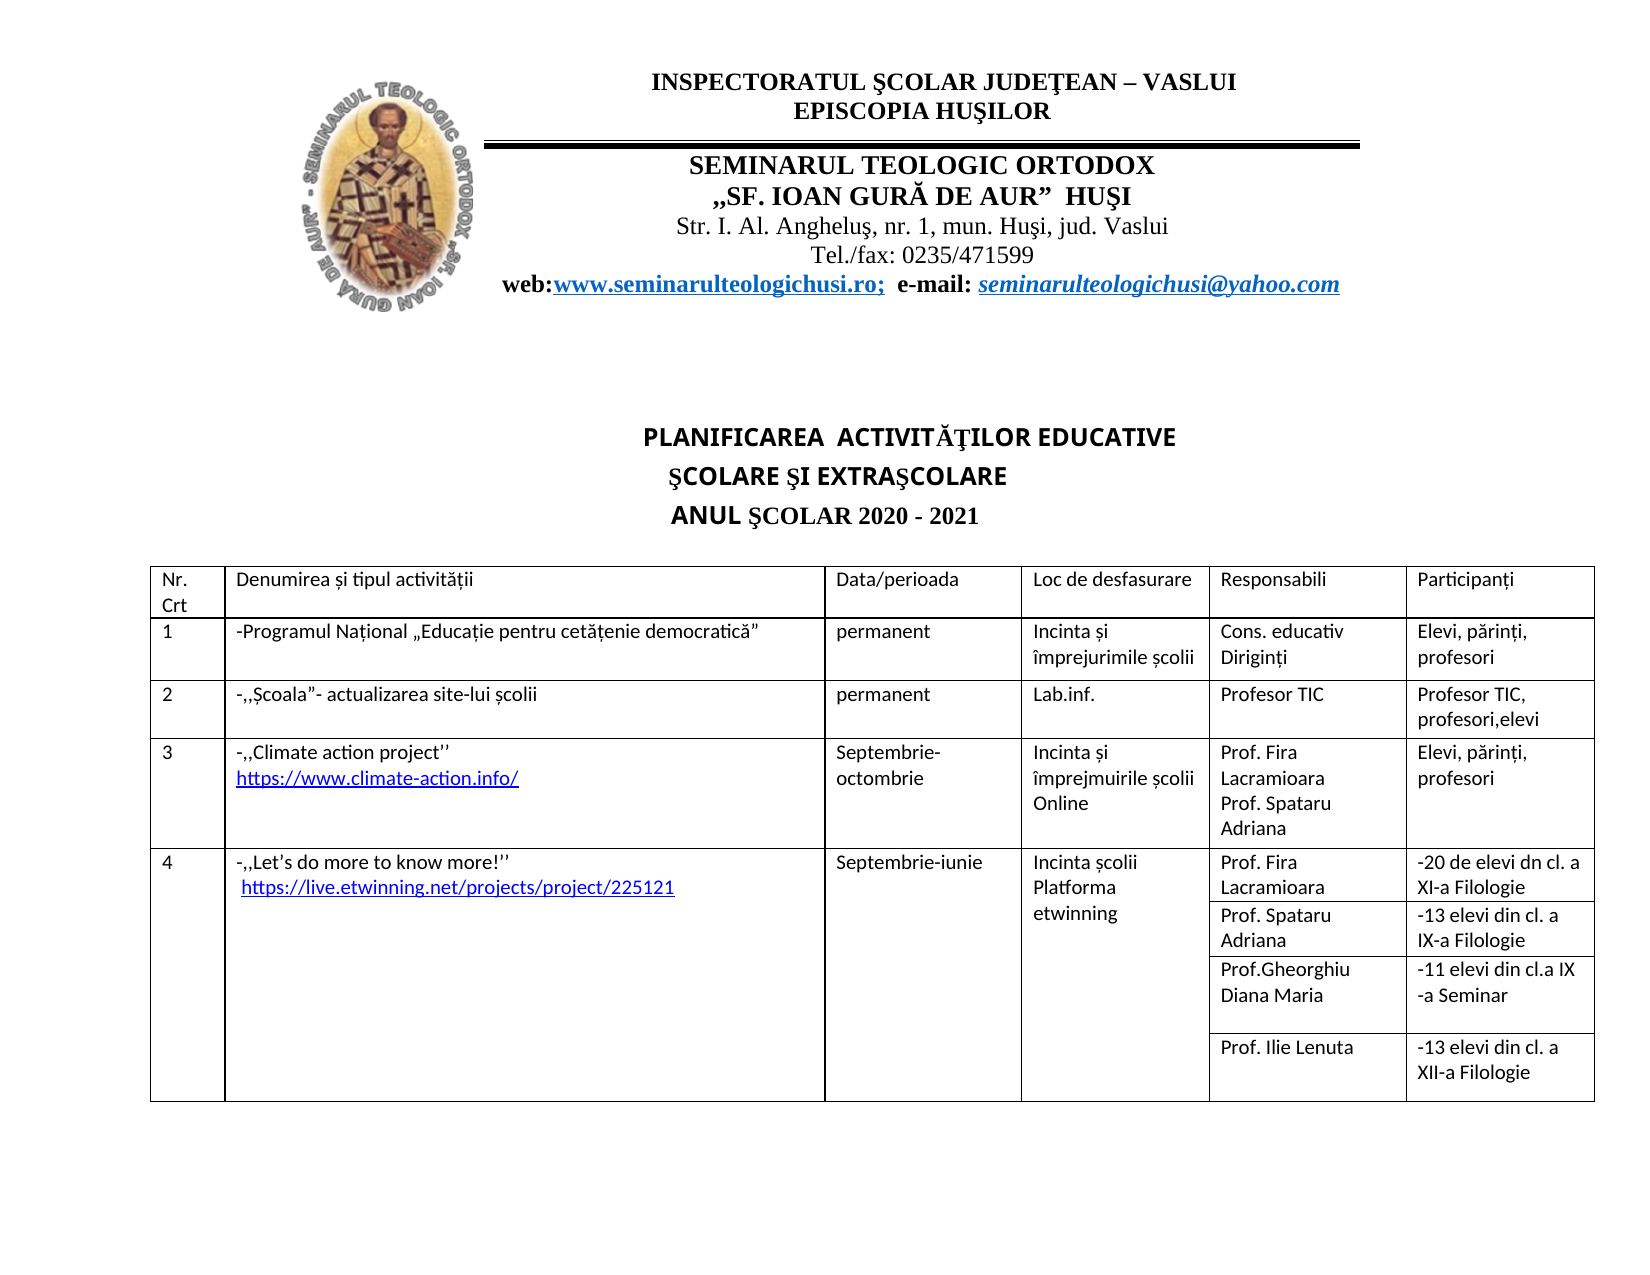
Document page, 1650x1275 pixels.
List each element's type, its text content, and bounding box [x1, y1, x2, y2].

table_cell Prof. Fira Lacramioara Prof. Spataru Adriana [1210, 739, 1406, 848]
table_cell Incinta și împrejurimile școlii [1022, 619, 1209, 680]
text ŞCOLARE ŞI EXTRAŞCOLARE [150, 458, 1500, 493]
table_cell Lab.inf. [1022, 681, 1209, 738]
text PLANIFICAREA ACTIVITĂŢILOR EDUCATIVE [150, 419, 1500, 453]
table_cell Septembrie-iunie [826, 849, 1021, 1101]
table_cell Septembrie-octombrie [826, 739, 1021, 848]
table_header INSPECTORATUL ŞCOLAR JUDEŢEAN – VASLUI EPISCOPIA HUŞILOR [484, 67, 1360, 139]
table_cell -,,Școala”- actualizarea site-lui școlii [226, 681, 824, 738]
picture [301, 81, 474, 312]
table_cell Elevi, părinți, profesori [1407, 619, 1594, 680]
table_cell -11 elevi din cl.a IX -a Seminar [1407, 957, 1594, 1033]
table_cell Prof. Ilie Lenuta [1210, 1034, 1406, 1101]
table_cell 4 [151, 849, 224, 1101]
table_cell 3 [151, 739, 224, 848]
table_cell -13 elevi din cl. a IX-a Filologie [1407, 902, 1594, 956]
table_header Responsabili [1210, 567, 1406, 617]
table_header Data/perioada [826, 567, 1021, 617]
table_cell -Programul Naţional „Educaţie pentru cetăţenie democratică” [226, 619, 824, 680]
table_cell Incinta și împrejmuirile școlii Online [1022, 739, 1209, 848]
table_cell -13 elevi din cl. a XII-a Filologie [1407, 1034, 1594, 1101]
table_header Denumirea și tipul activității [226, 567, 824, 617]
table_cell Prof.Gheorghiu Diana Maria [1210, 957, 1406, 1033]
table_header Loc de desfasurare [1022, 567, 1209, 617]
table_cell SEMINARUL TEOLOGIC ORTODOX ,,SF. IOAN GURĂ DE AUR” HUŞI Str. I. Al. Angheluş, nr. 1, mun. Huşi, jud. Vaslui Tel./fax: 0235/471599 web:www.seminarulteologichusi.ro; e-mail: seminarulteologichusi@yahoo.com [484, 149, 1360, 325]
table_cell Prof. Fira Lacramioara [1210, 849, 1406, 901]
table_cell Cons. educativ Diriginți [1210, 619, 1406, 680]
table_cell -20 de elevi dn cl. a XI-a Filologie [1407, 849, 1594, 901]
table_cell permanent [826, 681, 1021, 738]
table_cell -,,Climate action project’’ https://www.climate-action.info/ [226, 739, 824, 848]
table_cell 2 [151, 681, 224, 738]
table_cell permanent [826, 619, 1021, 680]
table_cell -,,Let’s do more to know more!’’ https://live.etwinning.net/projects/project/225121 [226, 849, 824, 1101]
table_cell Profesor TIC [1210, 681, 1406, 738]
table_cell Prof. Spataru Adriana [1210, 902, 1406, 956]
table_cell Incinta școlii Platforma etwinning [1022, 849, 1209, 1101]
table_header [290, 67, 484, 325]
text ANUL ŞCOLAR 2020 - 2021 [150, 498, 1500, 532]
table_header Nr. Crt [151, 567, 224, 617]
table_cell Profesor TIC, profesori,elevi [1407, 681, 1594, 738]
table_cell Elevi, părinți, profesori [1407, 739, 1594, 848]
table_cell 1 [151, 619, 224, 680]
table_header Participanți [1407, 567, 1594, 617]
